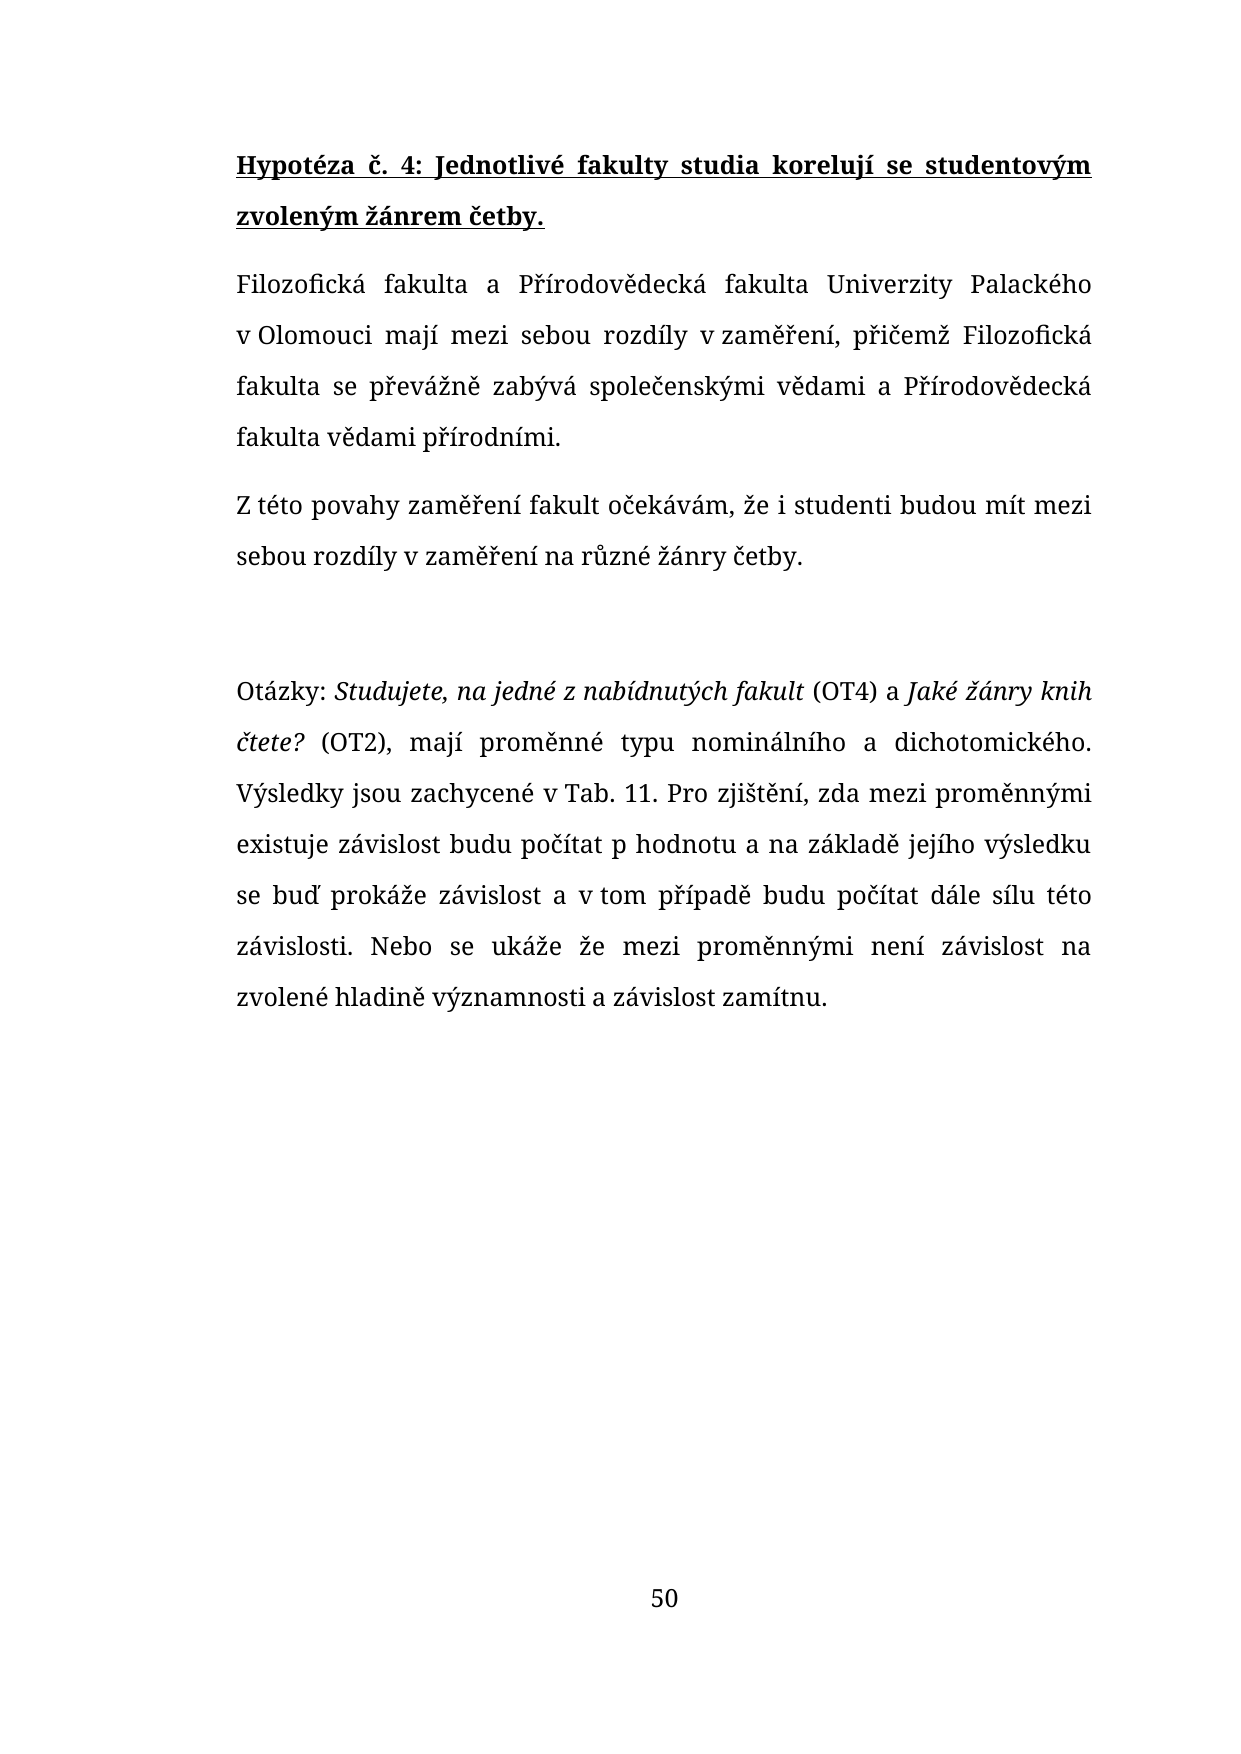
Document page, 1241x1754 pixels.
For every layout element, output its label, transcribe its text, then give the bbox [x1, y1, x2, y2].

text Filozofická fakulta a Přírodovědecká fakulta Univerzity Palackého v Olomouci mají mezi sebou rozdíly v zaměření, přičemž Filozofická fakulta se převážně zabývá společenskými vědami a Přírodovědecká fakulta vědami přírodními. [236, 266, 1092, 454]
text Hypotéza č. 4: Jednotlivé fakulty studia korelují se studentovým zvoleným žánrem četby. [236, 148, 1092, 177]
text Hypotéza č. 4: Jednotlivé fakulty studia korelují se studentovým zvoleným žánrem četby. [236, 178, 1092, 233]
text Otázky: Studujete, na jedné z nabídnutých fakult (OT4) a Jaké žánry knih čtete? (OT2), mají proměnné typu nominálního a dichotomického. Výsledky jsou zachycené v Tab. 11. Pro zjištění, zda mezi proměnnými existuje závislost budu počítat p hodnotu a na základě jejího výsledku se buď prokáže závislost a v tom případě budu počítat dále sílu této závislosti. Nebo se ukáže že mezi proměnnými není závislost na zvolené hladině významnosti a závislost zamítnu. [236, 674, 1092, 1014]
text Z této povahy zaměření fakult očekávám, že i studenti budou mít mezi sebou rozdíly v zaměření na různé žánry četby. [236, 487, 1092, 572]
